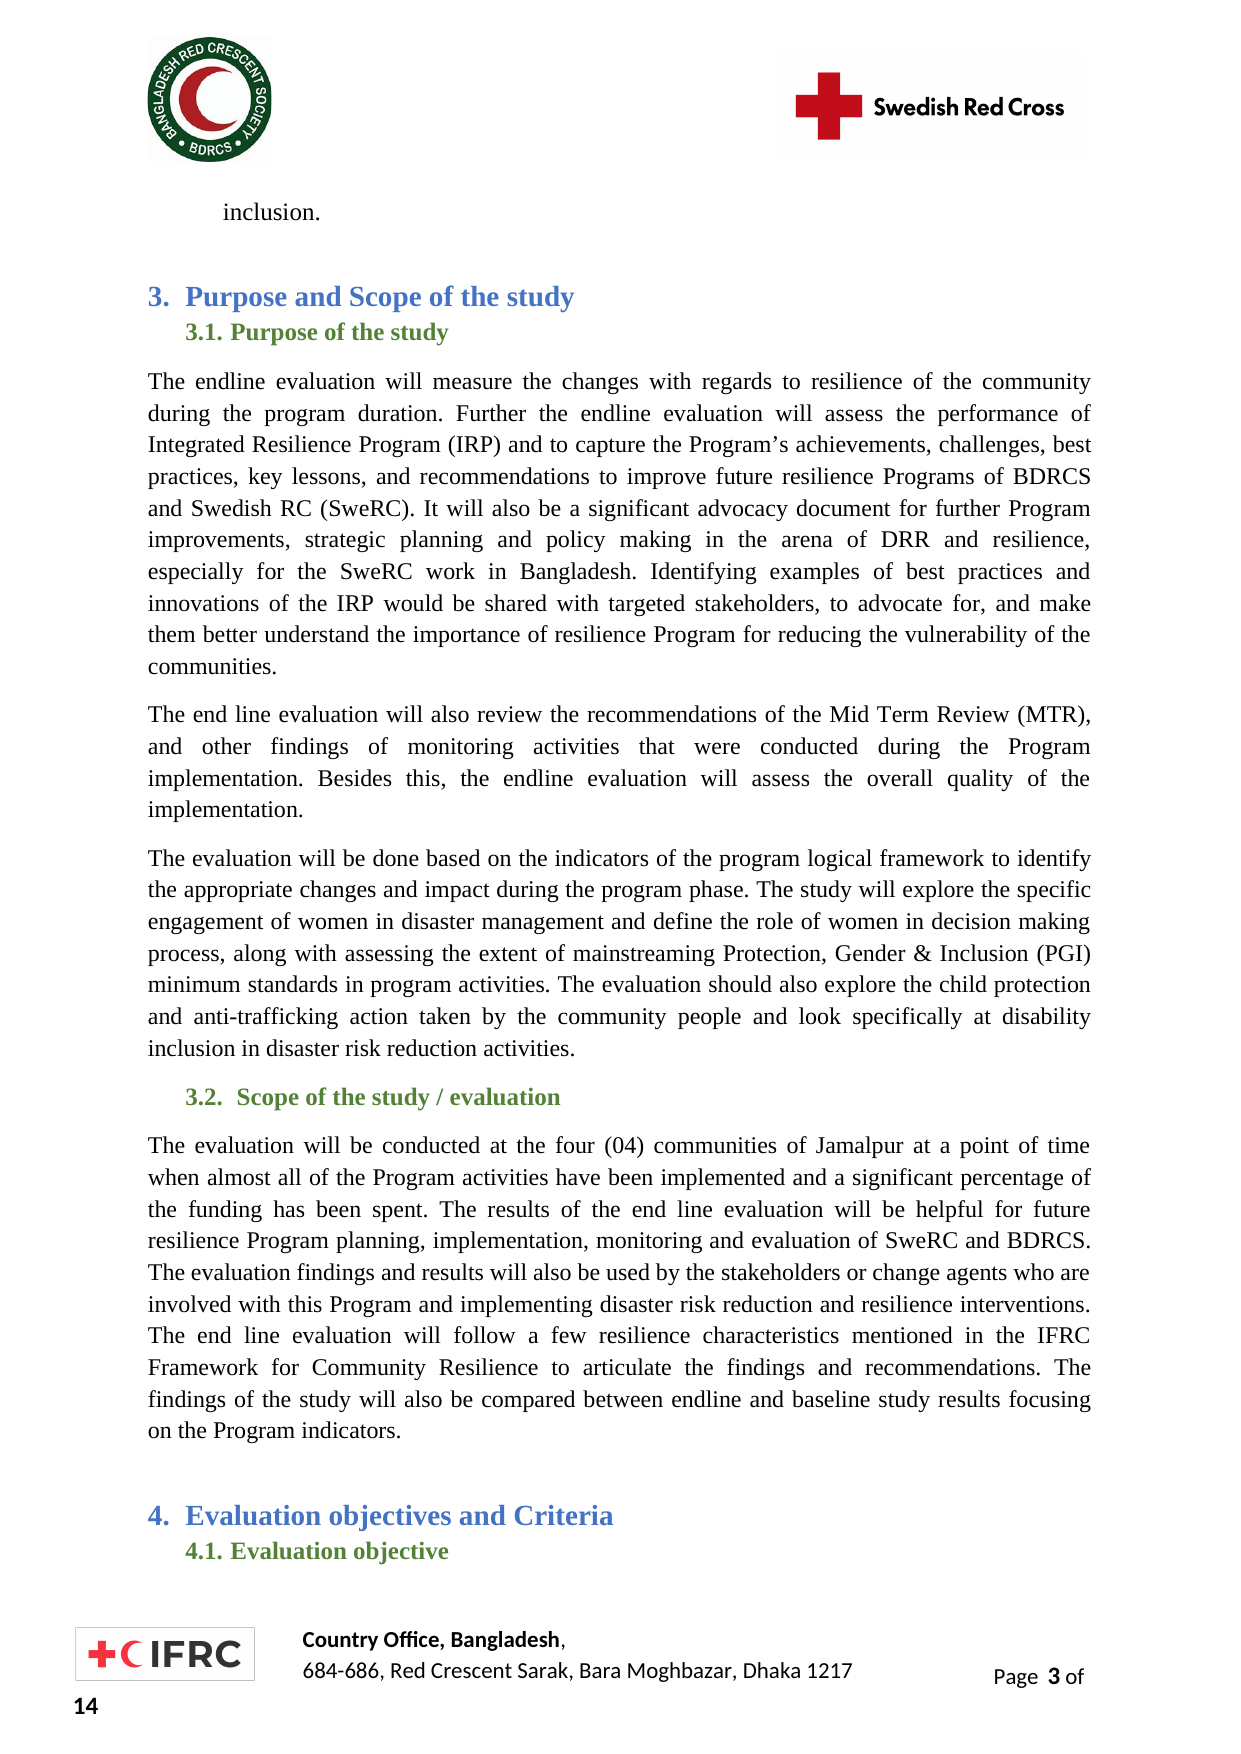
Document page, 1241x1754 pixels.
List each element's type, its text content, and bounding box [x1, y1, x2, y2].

picture [773, 50, 1086, 162]
list Purpose of the study [185, 317, 1093, 346]
text The evaluation will be done based on the indicators of the program logical framework to identify the appropriate changes and impact during the program phase. The study will explore the specific engagement of women in disaster management and define the role of women in decision making process, along with assessing the extent of mainstreaming Protection, Gender & Inclusion (PGI) minimum standards in program activities. The evaluation should also explore the child protection and anti-trafficking action taken by the community people and look specifically at disability inclusion in disaster risk reduction activities. [148, 843, 1093, 1061]
text The endline evaluation will measure the changes with regards to resilience of the community during the program duration. Further the endline evaluation will assess the performance of Integrated Resilience Program (IRP) and to capture the Program’s achievements, challenges, best practices, key lessons, and recommendations to improve future resilience Programs of BDRCS and Swedish RC (SweRC). It will also be a significant advocacy document for further Program improvements, strategic planning and policy making in the arena of DRR and resilience, especially for the SweRC work in Bangladesh. Identifying examples of best practices and innovations of the IRP would be shared with targeted stakeholders, to advocate for, and make them better understand the importance of resilience Program for reducing the vulnerability of the communities. [148, 367, 1093, 679]
picture [72, 1624, 258, 1684]
list Evaluation objectives and Criteria [148, 1498, 1093, 1531]
text The end line evaluation will also review the recommendations of the Mid Term Review (MTR), and other findings of monitoring activities that were conducted during the Program implementation. Besides this, the endline evaluation will assess the overall quality of the implementation. [148, 700, 1093, 823]
list Purpose and Scope of the study [148, 279, 1093, 312]
list Scope of the study / evaluation [185, 1082, 1093, 1111]
text The evaluation will be conducted at the four (04) communities of Jamalpur at a point of time when almost all of the Program activities have been implemented and a significant percentage of the funding has been spent. The results of the end line evaluation will be helpful for future resilience Program planning, implementation, monitoring and evaluation of SweRC and BDRCS. The evaluation findings and results will also be used by the stakeholders or change agents who are involved with this Program and implementing disaster risk reduction and resilience interventions. The end line evaluation will follow a few resilience characteristics mentioned in the IFRC Framework for Community Resilience to articulate the findings and recommendations. The findings of the study will also be compared between endline and baseline study results focusing on the Program indicators. [148, 1132, 1093, 1444]
list Evaluation objective [185, 1536, 1093, 1565]
picture [147, 37, 272, 162]
